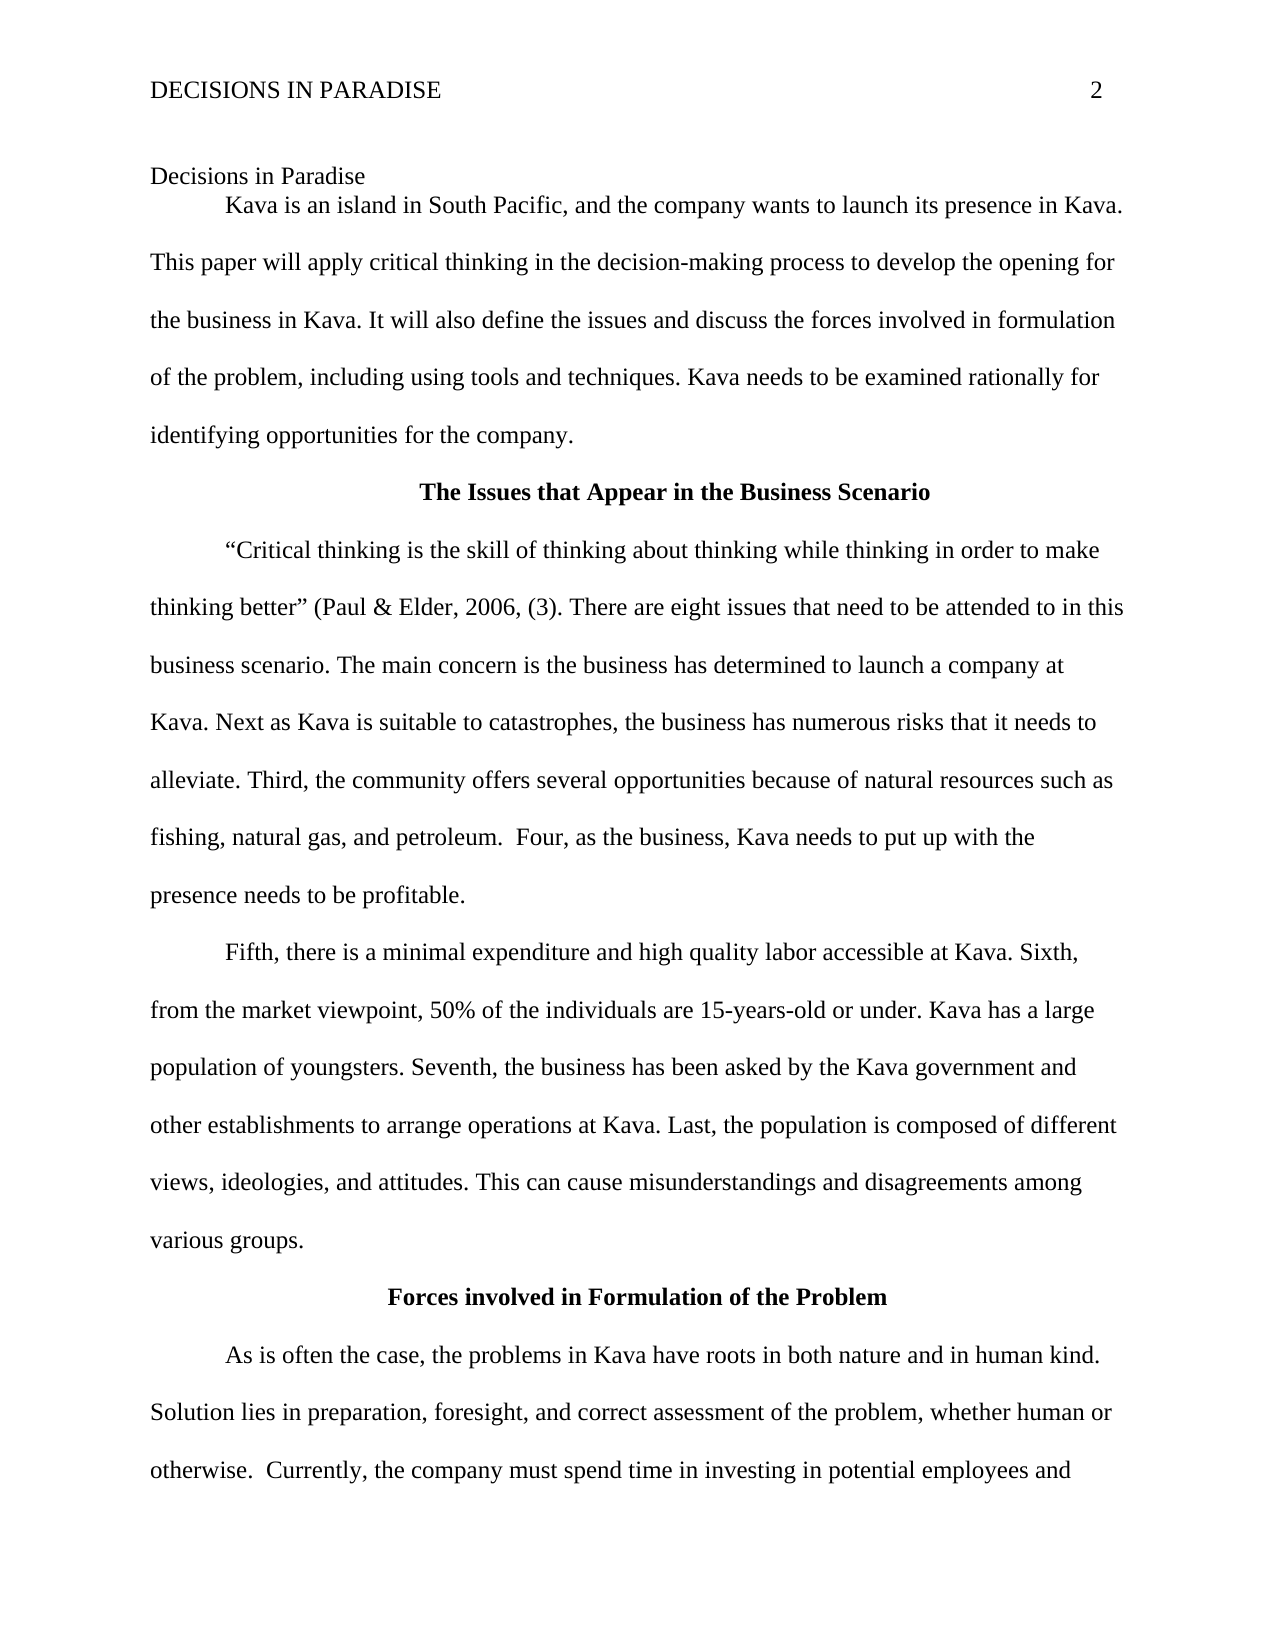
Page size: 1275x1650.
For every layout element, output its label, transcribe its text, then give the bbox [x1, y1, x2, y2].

text “Critical thinking is the skill of thinking about thinking while thinking in order to make thinking better” (Paul & Elder, 2006, (3). There are eight issues that need to be attended to in this business scenario. The main concern is the business has determined to launch a company at Kava. Next as Kava is suitable to catastrophes, the business has numerous risks that it needs to alleviate. Third, the community offers several opportunities because of natural resources such as fishing, natural gas, and petroleum. Four, as the business, Kava needs to put up with the presence needs to be profitable. [150, 535, 1125, 909]
text Fifth, there is a minimal expenditure and high quality labor accessible at Kava. Sixth, from the market viewpoint, 50% of the individuals are 15-years-old or under. Kava has a large population of youngsters. Seventh, the business has been asked by the Kava government and other establishments to arrange operations at Kava. Last, the population is composed of different views, ideologies, and attitudes. This can cause misunderstandings and disagreements among various groups. [150, 937, 1125, 1254]
text The Issues that Appear in the Business Scenario [150, 477, 1125, 506]
text Forces involved in Formulation of the Problem [150, 1282, 1125, 1311]
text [150, 1340, 1125, 1484]
text Decisions in Paradise [150, 161, 1125, 190]
text Kava is an island in South Pacific, and the company wants to launch its presence in Kava. This paper will apply critical thinking in the decision-making process to develop the opening for the business in Kava. It will also define the issues and discuss the forces involved in formulation of the problem, including using tools and techniques. Kava needs to be examined rationally for identifying opportunities for the company. [150, 190, 1125, 449]
